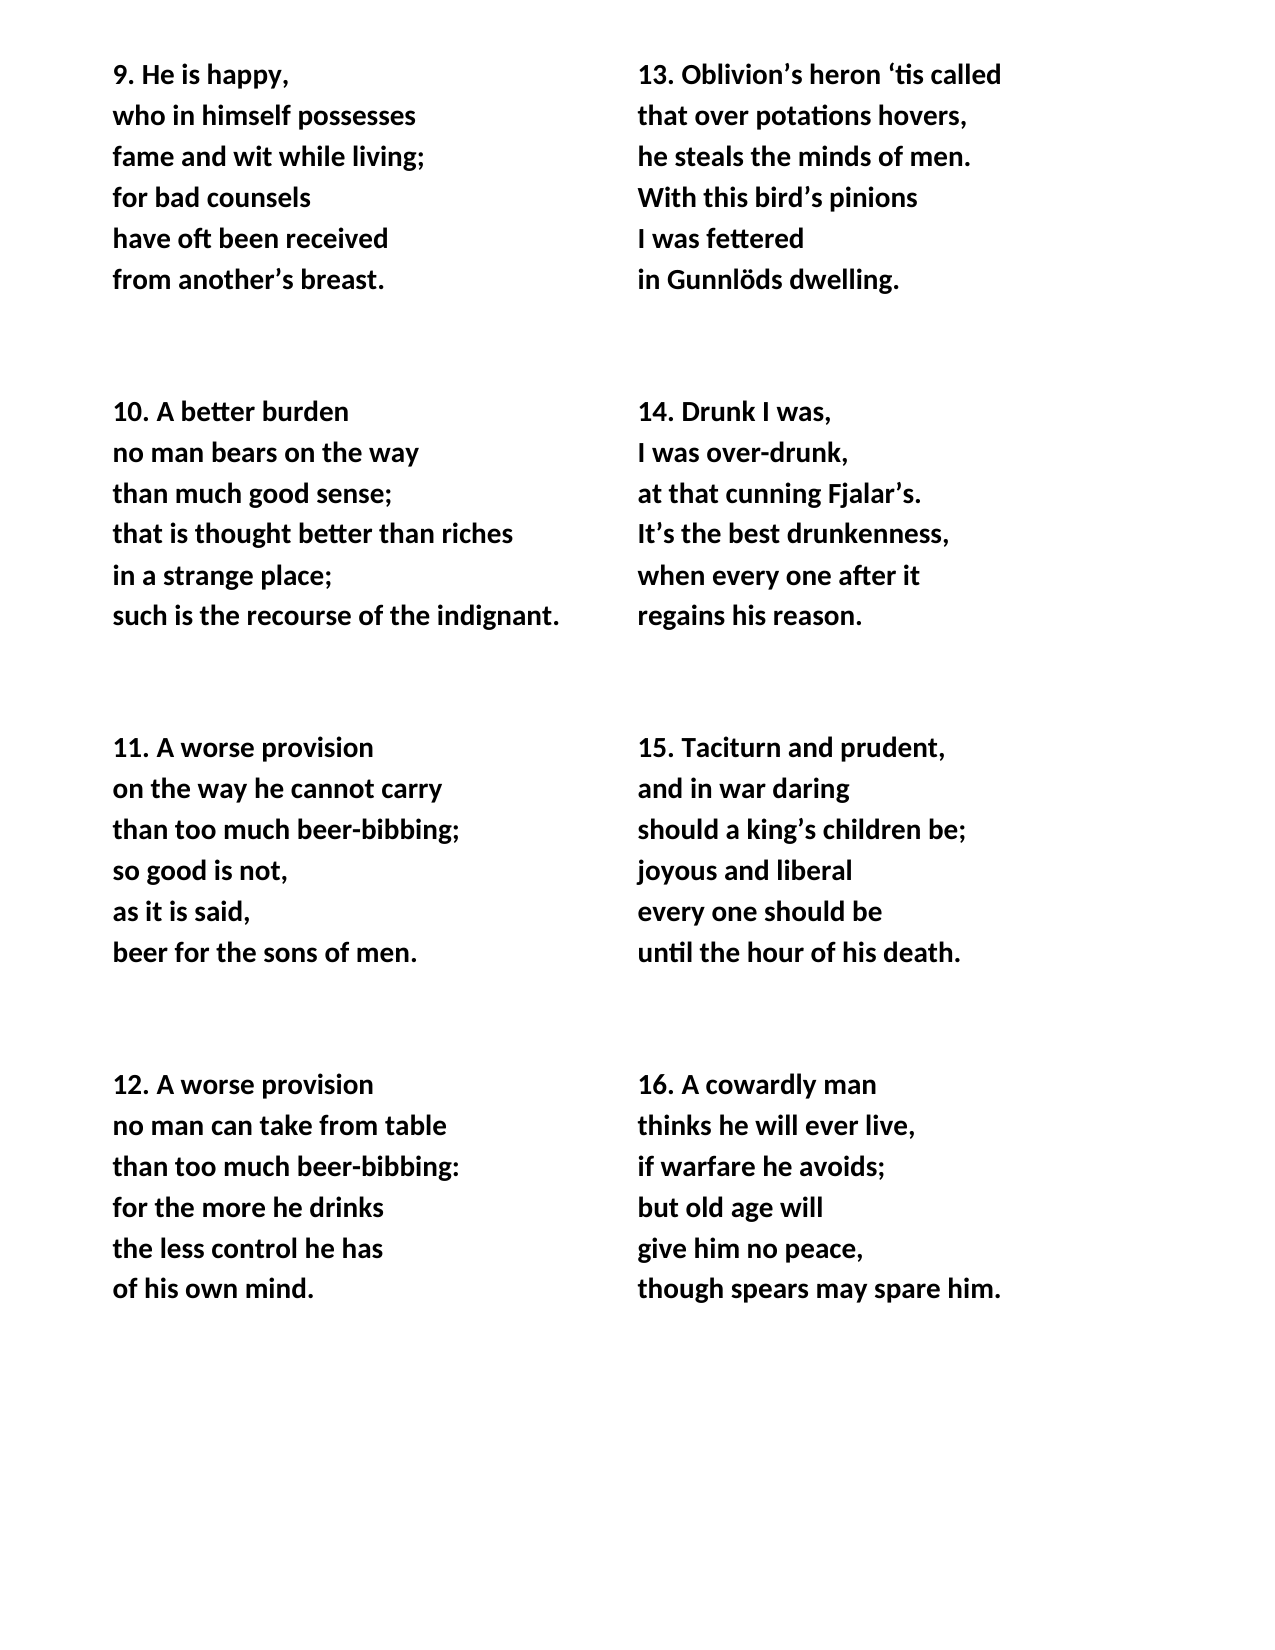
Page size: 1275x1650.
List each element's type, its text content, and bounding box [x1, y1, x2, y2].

text 14. Drunk I was, I was over-drunk, at that cunning Fjalar’s. It’s the best drunkenness, when every one after it regains his reason. [637, 393, 1125, 633]
text 13. Oblivion’s heron ‘tis called that over potations hovers, he steals the minds of men. With this bird’s pinions I was fettered in Gunnlöds dwelling. [637, 56, 1125, 297]
text 10. A better burden no man bears on the way than much good sense; that is thought better than riches in a strange place; such is the recourse of the indignant. [112, 393, 600, 633]
text 16. A cowardly man thinks he will ever live, if warfare he avoids; but old age will give him no peace, though spears may spare him. [637, 1066, 1125, 1306]
text 15. Taciturn and prudent, and in war daring should a king’s children be; joyous and liberal every one should be until the hour of his death. [637, 729, 1125, 970]
text 11. A worse provision on the way he cannot carry than too much beer-bibbing; so good is not, as it is said, beer for the sons of men. [112, 729, 600, 970]
text 9. He is happy, who in himself possesses fame and wit while living; for bad counsels have oft been received from another’s breast. [112, 56, 600, 297]
text 12. A worse provision no man can take from table than too much beer-bibbing: for the more he drinks the less control he has of his own mind. [112, 1066, 600, 1306]
